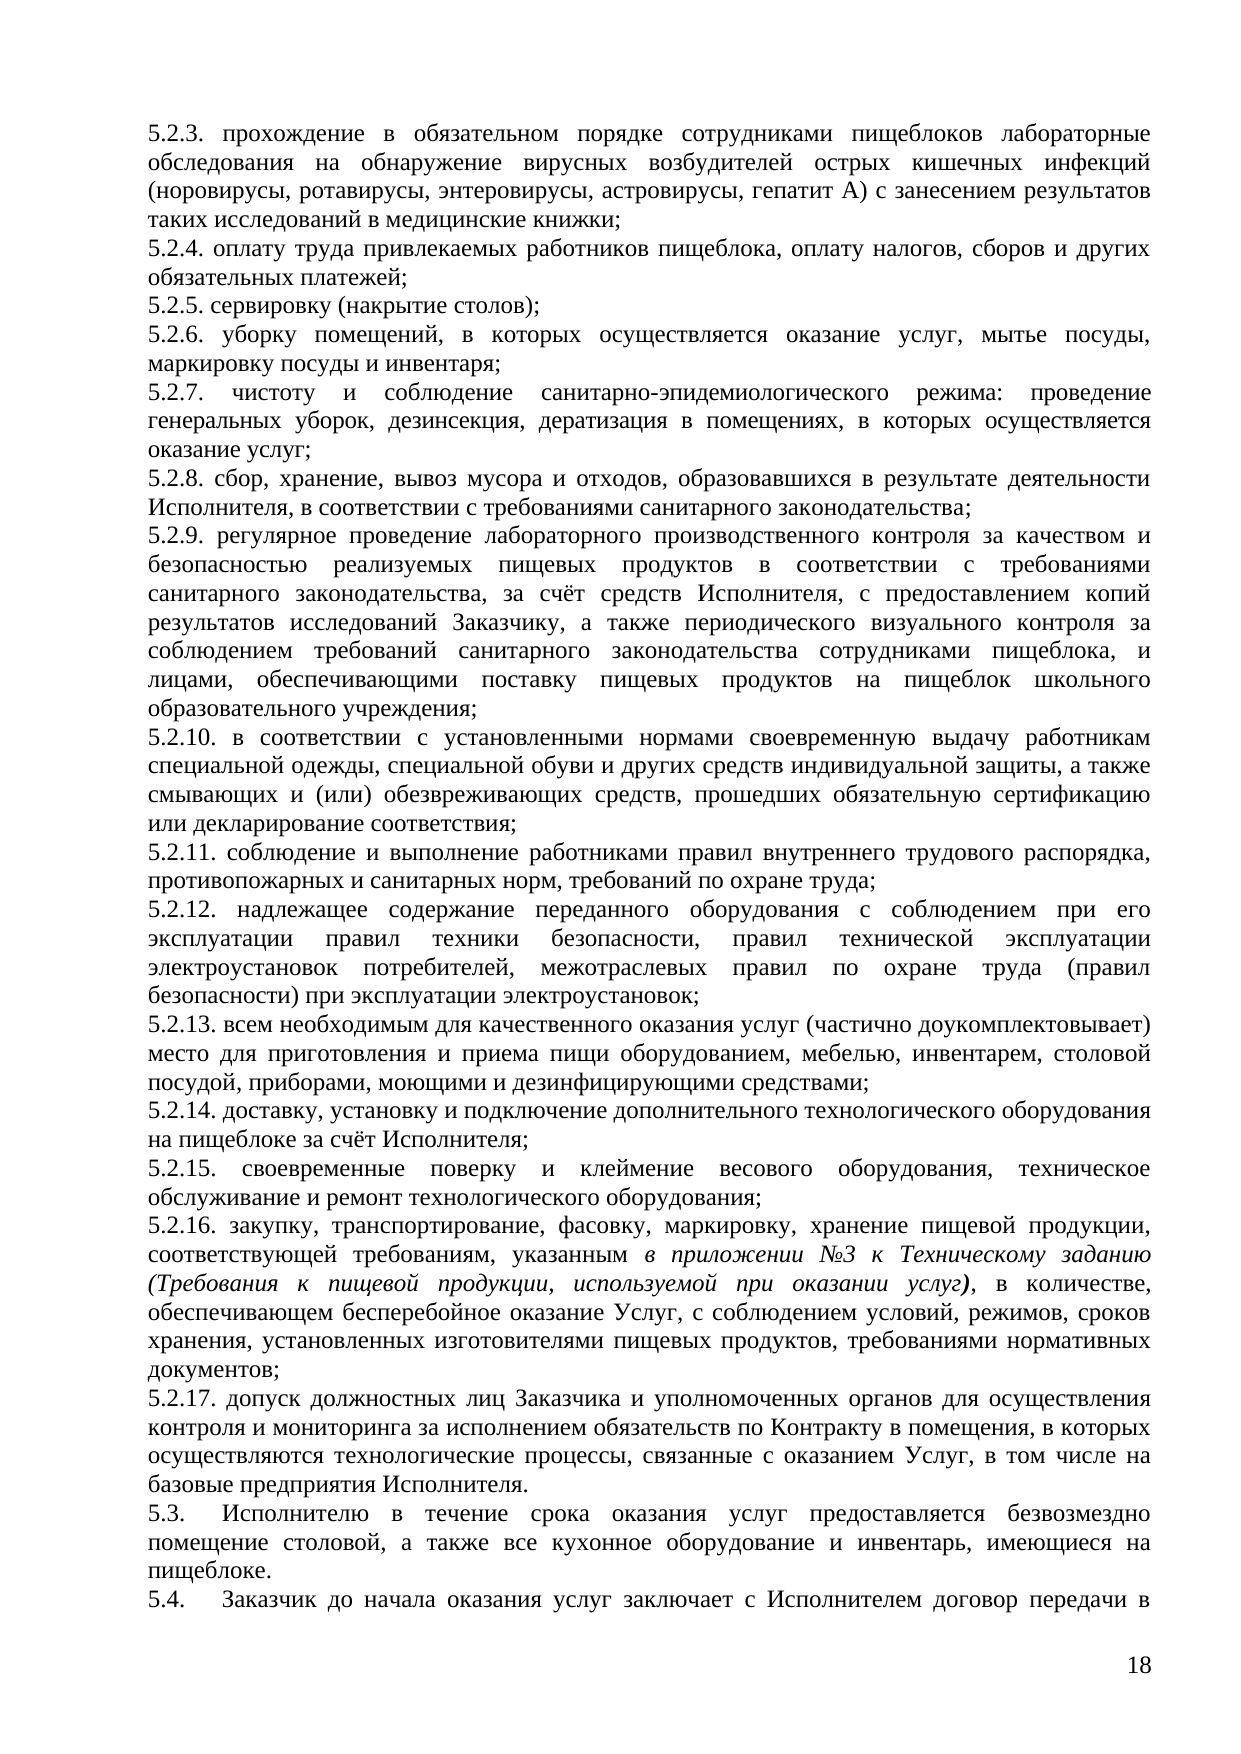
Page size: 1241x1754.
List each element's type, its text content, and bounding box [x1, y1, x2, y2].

text 5.2.12. надлежащее содержание переданного оборудования с соблюдением при его эксплуатации правил техники безопасности, правил технической эксплуатации электроустановок потребителей, межотраслевых правил по охране труда (правил безопасности) при эксплуатации электроустановок; [148, 894, 1152, 1009]
text 5.2.17. допуск должностных лиц Заказчика и уполномоченных органов для осуществления контроля и мониторинга за исполнением обязательств по Контракту в помещения, в которых осуществляются технологические процессы, связанные с оказанием Услуг, в том числе на базовые предприятия Исполнителя. [148, 1383, 1152, 1498]
text 5.2.7. чистоту и соблюдение санитарно-эпидемиологического режима: проведение генеральных уборок, дезинсекция, дератизация в помещениях, в которых осуществляется оказание услуг; [148, 377, 1152, 463]
text 5.2.13. всем необходимым для качественного оказания услуг (частично доукомплектовывает) место для приготовления и приема пищи оборудованием, мебелью, инвентарем, столовой посудой, приборами, моющими и дезинфицирующими средствами; [148, 1009, 1152, 1096]
text 5.2.4. оплату труда привлекаемых работников пищеблока, оплату налогов, сборов и других обязательных платежей; [148, 233, 1152, 291]
list Исполнителю в течение срока оказания услуг предоставляется безвозмездно помещение столовой, а также все кухонное оборудование и инвентарь, имеющиеся на пищеблоке. [148, 1498, 1152, 1584]
text 5.2.10. в соответствии с установленными нормами своевременную выдачу работникам специальной одежды, специальной обуви и других средств индивидуальной защиты, а также смывающих и (или) обезвреживающих средств, прошедших обязательную сертификацию или декларирование соответствия; [148, 722, 1152, 837]
text 5.2.9. регулярное проведение лабораторного производственного контроля за качеством и безопасностью реализуемых пищевых продуктов в соответствии с требованиями санитарного законодательства, за счёт средств Исполнителя, с предоставлением копий результатов исследований Заказчику, а также периодического визуального контроля за соблюдением требований санитарного законодательства сотрудниками пищеблока, и лицами, обеспечивающими поставку пищевых продуктов на пищеблок школьного образовательного учреждения; [148, 521, 1152, 722]
text 5.2.14. доставку, установку и подключение дополнительного технологического оборудования на пищеблоке за счёт Исполнителя; [148, 1096, 1152, 1153]
text 5.2.5. сервировку (накрытие столов); [148, 291, 1152, 319]
text 5.2.11. соблюдение и выполнение работниками правил внутреннего трудового распорядка, противопожарных и санитарных норм, требований по охране труда; [148, 837, 1152, 894]
text 5.2.8. сбор, хранение, вывоз мусора и отходов, образовавшихся в результате деятельности Исполнителя, в соответствии с требованиями санитарного законодательства; [148, 463, 1152, 521]
text 5.2.3. прохождение в обязательном порядке сотрудниками пищеблоков лабораторные обследования на обнаружение вирусных возбудителей острых кишечных инфекций (норовирусы, ротавирусы, энтеровирусы, астровирусы, гепатит А) с занесением результатов таких исследований в медицинские книжки; [148, 118, 1152, 233]
text 5.2.15. своевременные поверку и клеймение весового оборудования, техническое обслуживание и ремонт технологического оборудования; [148, 1153, 1152, 1211]
list 5.2.16. закупку, транспортирование, фасовку, маркировку, хранение пищевой продукции, соответствующей требованиям, указанным в приложении №3 к Техническому заданию (Требования к пищевой продукции, используемой при оказании услуг), в количестве, обеспечивающем бесперебойное оказание Услуг, с соблюдением условий, режимов, сроков хранения, установленных изготовителями пищевых продуктов, требованиями нормативных документов; [148, 1211, 1152, 1383]
text 5.2.6. уборку помещений, в которых осуществляется оказание услуг, мытье посуды, маркировку посуды и инвентаря; [148, 319, 1152, 377]
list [148, 1584, 1152, 1613]
